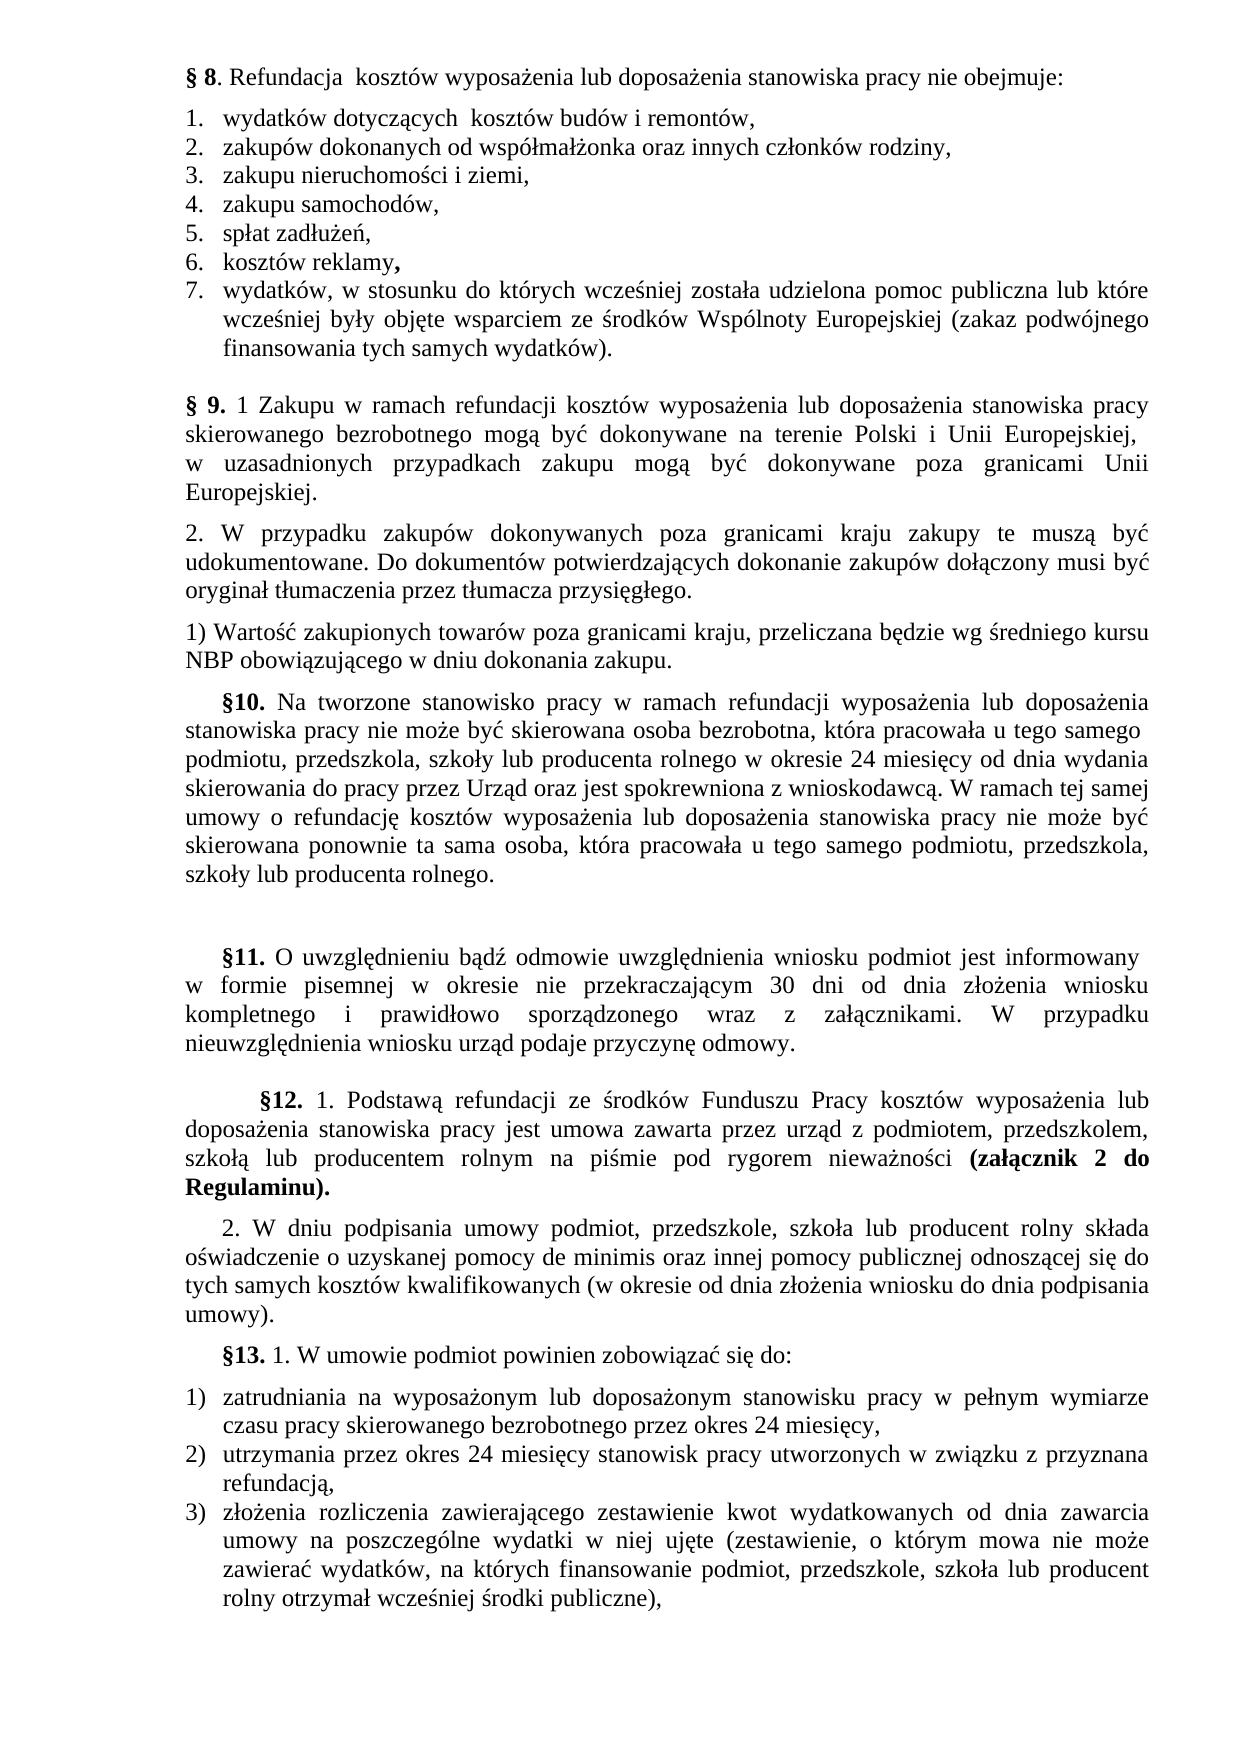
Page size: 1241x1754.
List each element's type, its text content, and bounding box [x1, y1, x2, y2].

text §13. 1. W umowie podmiot powinien zobowiązać się do: [148, 1340, 1150, 1369]
text §10. Na tworzone stanowisko pracy w ramach refundacji wyposażenia lub doposażenia stanowiska pracy nie może być skierowana osoba bezrobotna, która pracowała u tego samego podmiotu, przedszkola, szkoły lub producenta rolnego w okresie 24 miesięcy od dnia wydania skierowania do pracy przez Urząd oraz jest spokrewniona z wnioskodawcą. W ramach tej samej umowy o refundację kosztów wyposażenia lub doposażenia stanowiska pracy nie może być skierowana ponownie ta sama osoba, która pracowała u tego samego podmiotu, przedszkola, szkoły lub producenta rolnego. [185, 687, 1150, 888]
text 2. W przypadku zakupów dokonywanych poza granicami kraju zakupy te muszą być udokumentowane. Do dokumentów potwierdzających dokonanie zakupów dołączony musi być oryginał tłumaczenia przez tłumacza przysięgłego. [185, 518, 1150, 604]
list złożenia rozliczenia zawierającego zestawienie kwot wydatkowanych od dnia zawarcia umowy na poszczególne wydatki w niej ujęte (zestawienie, o którym mowa nie może zawierać wydatków, na których finansowanie podmiot, przedszkole, szkoła lub producent rolny otrzymał wcześniej środki publiczne), [185, 1497, 1150, 1612]
list kosztów reklamy, [185, 247, 1150, 275]
list zakupów dokonanych od współmałżonka oraz innych członków rodziny, [185, 132, 1150, 160]
text 1) Wartość zakupionych towarów poza granicami kraju, przeliczana będzie wg średniego kursu NBP obowiązującego w dniu dokonania zakupu. [185, 617, 1150, 674]
list spłat zadłużeń, [185, 218, 1150, 247]
list zakupu nieruchomości i ziemi, [185, 160, 1150, 189]
text §11. O uwzględnieniu bądź odmowie uwzględnienia wniosku podmiot jest informowany w formie pisemnej w okresie nie przekraczającym 30 dni od dnia złożenia wniosku kompletnego i prawidłowo sporządzonego wraz z załącznikami. W przypadku nieuwzględnienia wniosku urząd podaje przyczynę odmowy. [185, 942, 1150, 1057]
text § 9. 1 Zakupu w ramach refundacji kosztów wyposażenia lub doposażenia stanowiska pracy skierowanego bezrobotnego mogą być dokonywane na terenie Polski i Unii Europejskiej, w uzasadnionych przypadkach zakupu mogą być dokonywane poza granicami Unii Europejskiej. [185, 390, 1150, 505]
text §12. 1. Podstawą refundacji ze środków Funduszu Pracy kosztów wyposażenia lub doposażenia stanowiska pracy jest umowa zawarta przez urząd z podmiotem, przedszkolem, szkołą lub producentem rolnym na piśmie pod rygorem nieważności (załącznik 2 do Regulaminu). [185, 1085, 1150, 1200]
text 2. W dniu podpisania umowy podmiot, przedszkole, szkoła lub producent rolny składa oświadczenie o uzyskanej pomocy de minimis oraz innej pomocy publicznej odnoszącej się do tych samych kosztów kwalifikowanych (w okresie od dnia złożenia wniosku do dnia podpisania umowy). [185, 1213, 1150, 1328]
list zakupu samochodów, [185, 189, 1150, 218]
list utrzymania przez okres 24 miesięcy stanowisk pracy utworzonych w związku z przyznana refundacją, [185, 1439, 1150, 1497]
text § 8. Refundacja kosztów wyposażenia lub doposażenia stanowiska pracy nie obejmuje: [148, 62, 1150, 90]
list wydatków dotyczących kosztów budów i remontów, [185, 103, 1150, 132]
list zatrudniania na wyposażonym lub doposażonym stanowisku pracy w pełnym wymiarze czasu pracy skierowanego bezrobotnego przez okres 24 miesięcy, [185, 1382, 1150, 1439]
list wydatków, w stosunku do których wcześniej została udzielona pomoc publiczna lub które wcześniej były objęte wsparciem ze środków Wspólnoty Europejskiej (zakaz podwójnego finansowania tych samych wydatków). [185, 275, 1150, 362]
